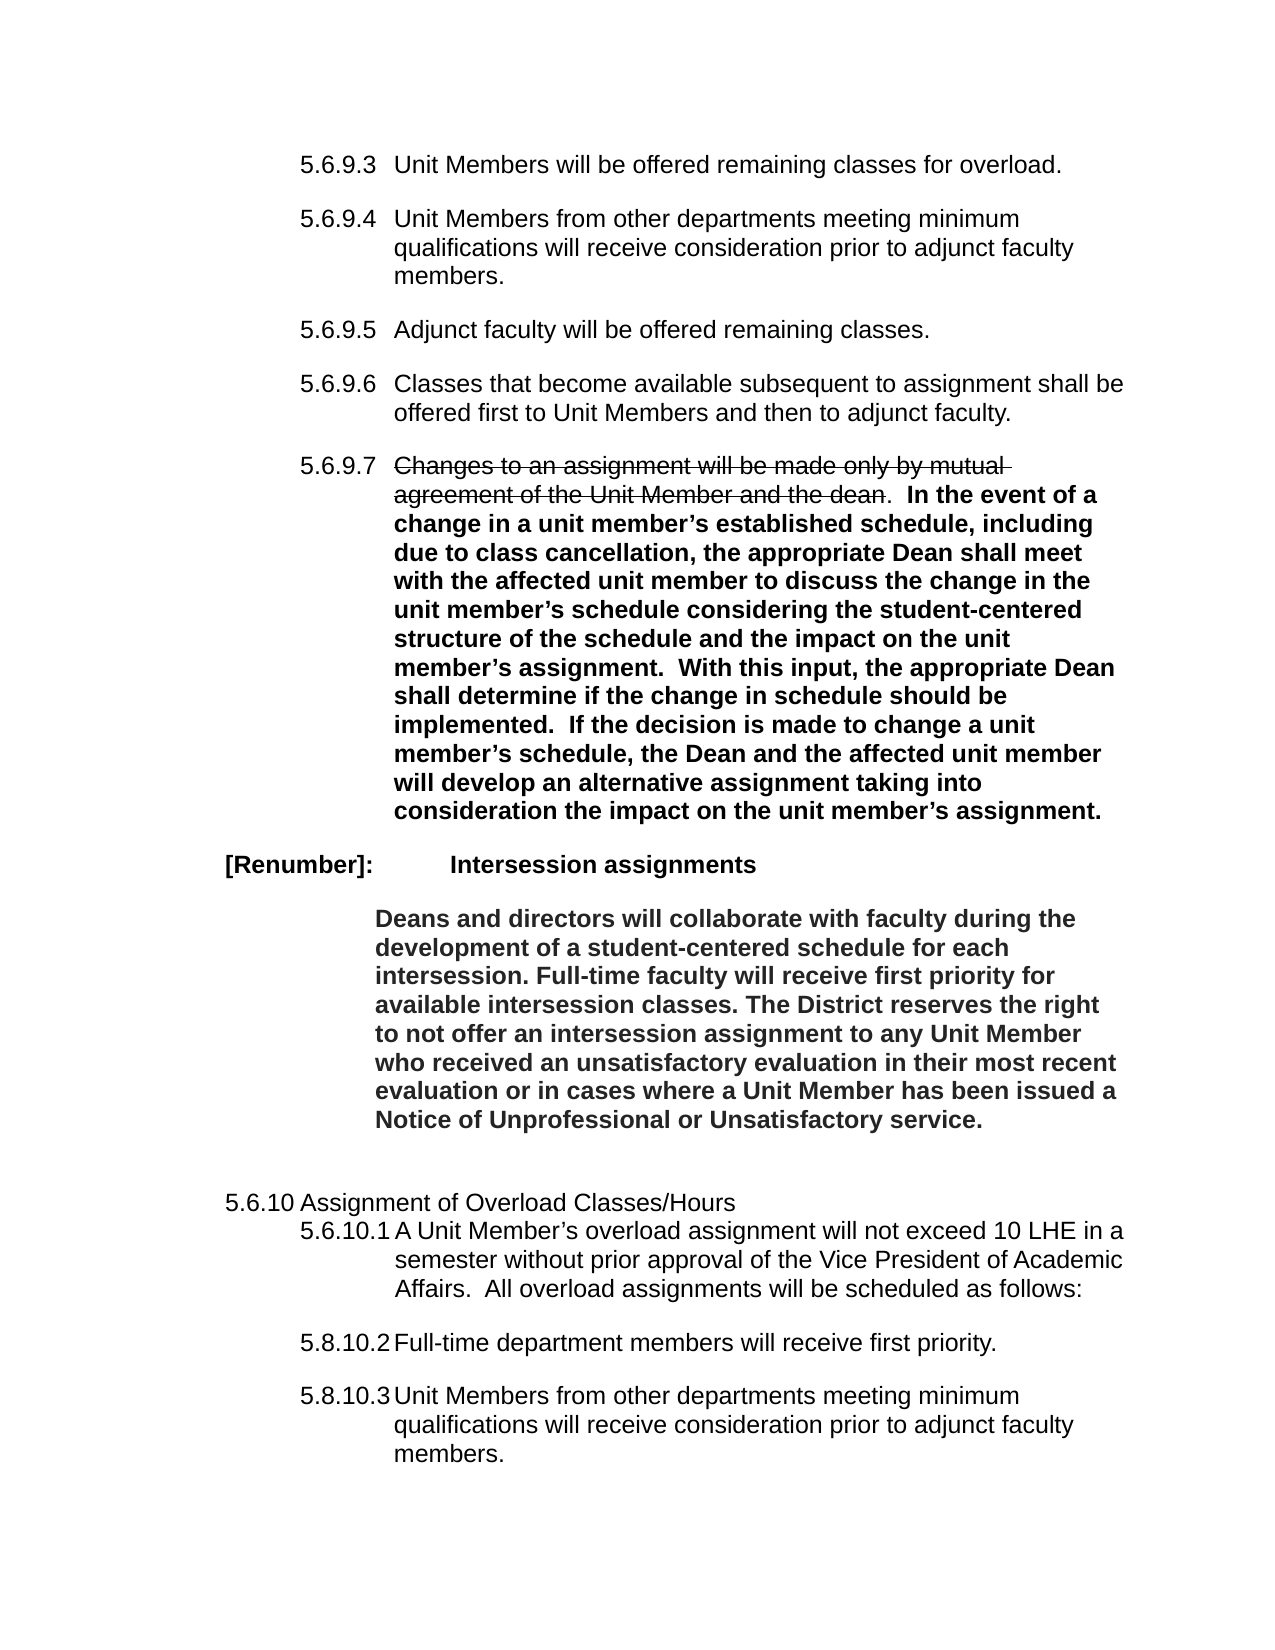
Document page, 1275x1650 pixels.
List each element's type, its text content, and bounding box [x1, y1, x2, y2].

text Deans and directors will collaborate with faculty during the development of a student-centered schedule for each intersession. Full-time faculty will receive first priority for available intersession classes. The District reserves the right to not offer an intersession assignment to any Unit Member who received an unsatisfactory evaluation in their most recent evaluation or in cases where a Unit Member has been issued a Notice of Unprofessional or Unsatisfactory service. [300, 904, 1125, 1134]
text 5.6.9.6 Classes that become available subsequent to assignment shall be offered first to Unit Members and then to adjunct faculty. [300, 369, 1125, 426]
text 5.6.10 Assignment of Overload Classes/Hours [225, 1187, 1125, 1216]
text 5.6.9.3 Unit Members will be offered remaining classes for overload. [300, 150, 1125, 179]
text 5.8.10.2 Full-time department members will receive first priority. [300, 1327, 1125, 1356]
text 5.6.9.7 Changes to an assignment will be made only by mutual agreement of the Unit Member and the dean. In the event of a change in a unit member’s established schedule, including due to class cancellation, the appropriate Dean shall meet with the affected unit member to discuss the change in the unit member’s schedule considering the student-centered structure of the schedule and the impact on the unit member’s assignment. With this input, the appropriate Dean shall determine if the change in schedule should be implemented. If the decision is made to change a unit member’s schedule, the Dean and the affected unit member will develop an alternative assignment taking into consideration the impact on the unit member’s assignment. [300, 451, 1125, 825]
text 5.6.9.4 Unit Members from other departments meeting minimum qualifications will receive consideration prior to adjunct faculty members. [300, 204, 1125, 290]
text [Renumber]: Intersession assignments [150, 850, 1125, 879]
text 5.6.10.1 A Unit Member’s overload assignment will not exceed 10 LHE in a semester without prior approval of the Vice President of Academic Affairs. All overload assignments will be scheduled as follows: [300, 1216, 1125, 1302]
text 5.8.10.3 Unit Members from other departments meeting minimum qualifications will receive consideration prior to adjunct faculty members. [300, 1381, 1125, 1467]
text 5.6.9.5 Adjunct faculty will be offered remaining classes. [300, 315, 1125, 344]
